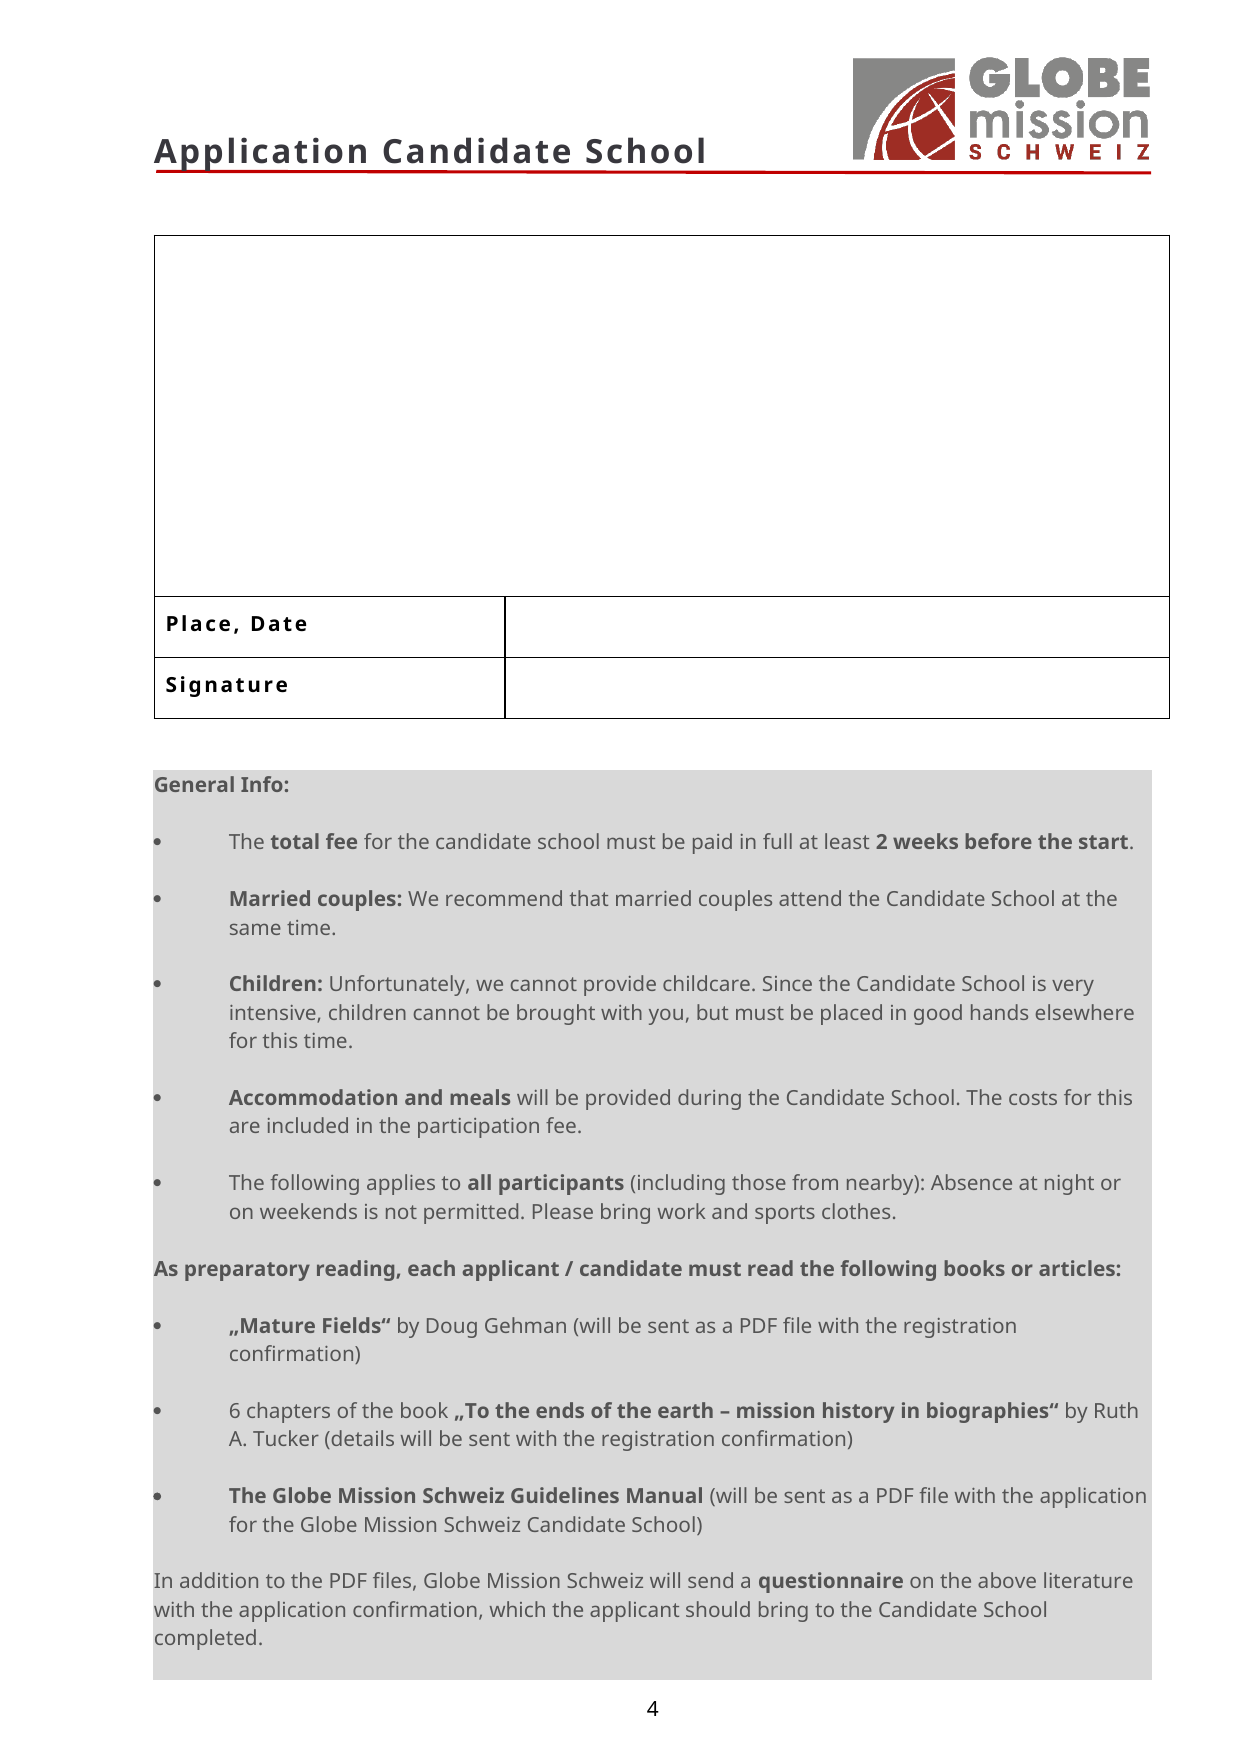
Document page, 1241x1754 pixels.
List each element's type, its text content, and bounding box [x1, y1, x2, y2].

text In addition to the PDF files, Globe Mission Schweiz will send a questionnaire on the above literature with the application confirmation, which the applicant should bring to the Candidate School completed. [153, 1567, 1152, 1652]
list „Mature Fields“ by Doug Gehman (will be sent as a PDF file with the registration confirmation) [153, 1311, 1152, 1368]
table_cell [506, 597, 1169, 657]
list Married couples: We recommend that married couples attend the Candidate School at the same time. [153, 884, 1152, 941]
list Children: Unfortunately, we cannot provide childcare. Since the Candidate School is very intensive, children cannot be brought with you, but must be placed in good hands elsewhere for this time. [153, 969, 1152, 1055]
table_cell [155, 236, 1169, 596]
list The Globe Mission Schweiz Guidelines Manual (will be sent as a PDF file with the application for the Globe Mission Schweiz Candidate School) [153, 1481, 1152, 1538]
table_cell [506, 658, 1169, 718]
list Accommodation and meals will be provided during the Candidate School. The costs for this are included in the participation fee. [153, 1083, 1152, 1140]
list 6 chapters of the book „To the ends of the earth – mission history in biographies“ by Ruth A. Tucker (details will be sent with the registration confirmation) [153, 1396, 1152, 1453]
picture [850, 54, 1152, 163]
table_cell Signature [155, 658, 504, 718]
text General Info: [153, 770, 1152, 799]
text As preparatory reading, each applicant / candidate must read the following books or articles: [153, 1254, 1152, 1282]
table_cell Place, Date [155, 597, 504, 657]
list The total fee for the candidate school must be paid in full at least 2 weeks before the start. [153, 827, 1152, 856]
list The following applies to all participants (including those from nearby): Absence at night or on weekends is not permitted. Please bring work and sports clothes. [153, 1168, 1152, 1225]
